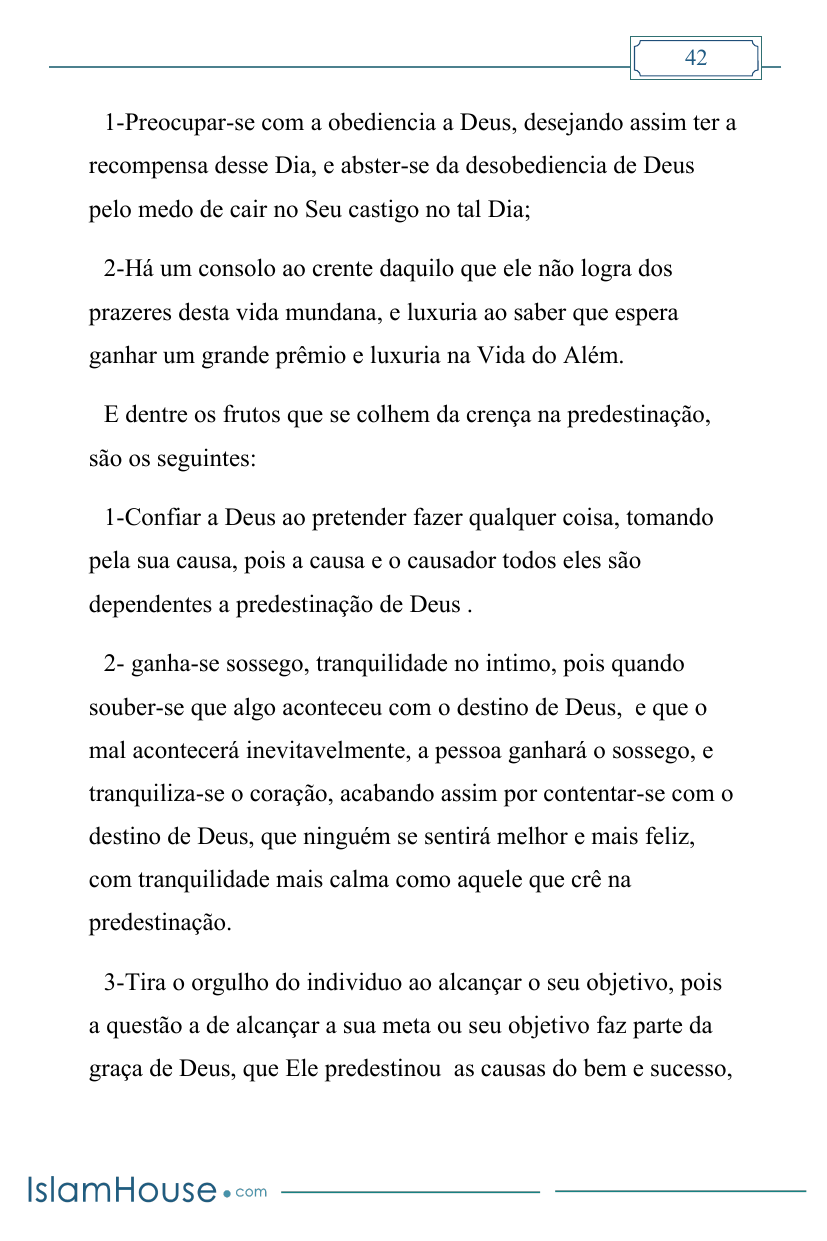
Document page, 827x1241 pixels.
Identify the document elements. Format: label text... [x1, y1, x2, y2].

picture [548, 1170, 807, 1208]
text 2- ganha-se sossego, tranquilidade no intimo, pois quando souber-se que algo aconteceu com o destino de Deus, e que o mal acontecerá inevitavelmente, a pessoa ganhará o sossego, e tranquiliza-se o coração, acabando assim por contentar-se com o destino de Deus, que ninguém se sentirá melhor e mais feliz, com tranquilidade mais calma como aquele que crê na predestinação. [89, 648, 738, 936]
text E dentre os frutos que se colhem da crença na predestinação, são os seguintes: [89, 399, 738, 471]
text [89, 967, 738, 1082]
text 1-Confiar a Deus ao pretender fazer qualquer coisa, tomando pela sua causa, pois a causa e o causador todos eles são dependentes a predestinação de Deus . [89, 502, 738, 617]
picture [20, 1171, 541, 1209]
text 1-Preocupar-se com a obediencia a Deus, desejando assim ter a recompensa desse Dia, e abster-se da desobediencia de Deus pelo medo de cair no Seu castigo no tal Dia; [89, 107, 738, 222]
text 2-Há um consolo ao crente daquilo que ele não logra dos prazeres desta vida mundana, e luxuria ao saber que espera ganhar um grande prêmio e luxuria na Vida do Além. [89, 253, 738, 368]
